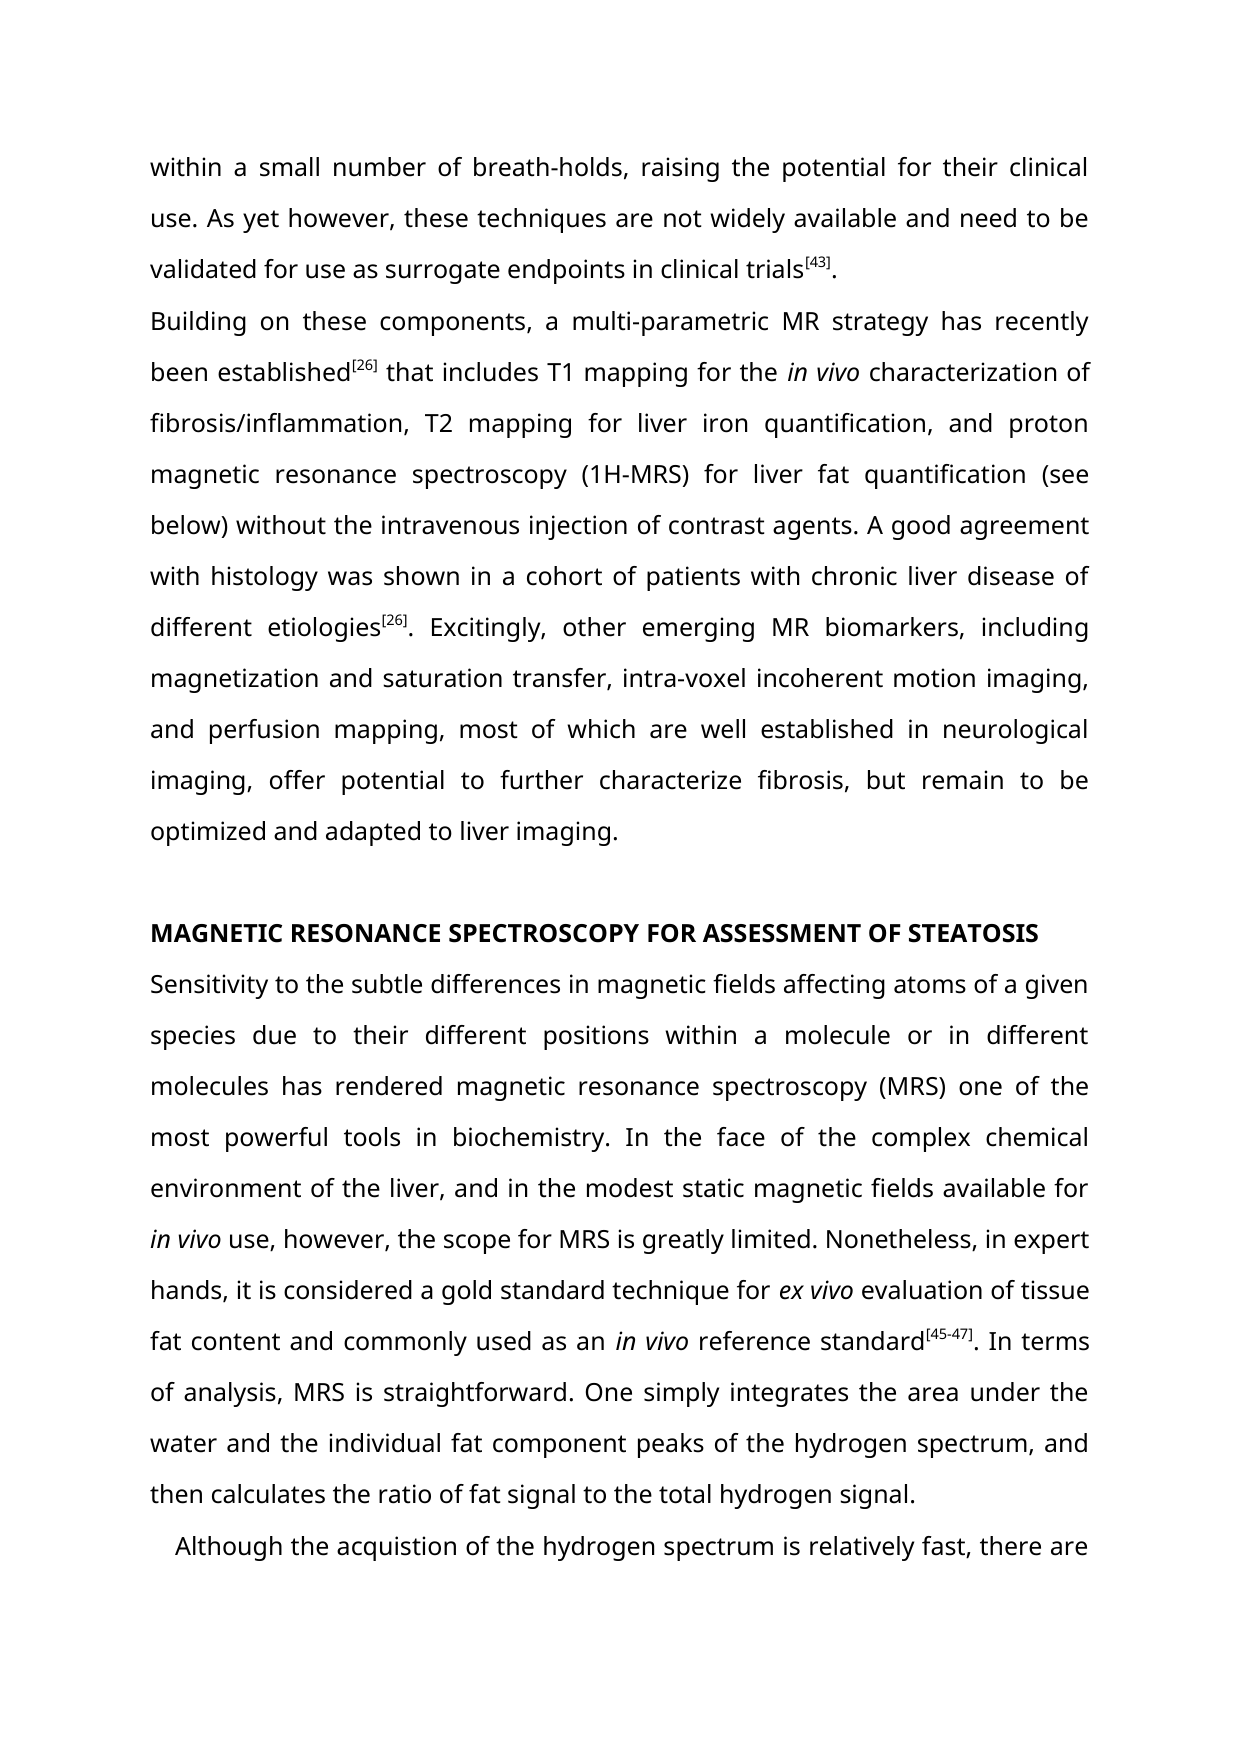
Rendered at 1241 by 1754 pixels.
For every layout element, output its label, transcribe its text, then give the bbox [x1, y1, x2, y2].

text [150, 150, 1090, 286]
text Sensitivity to the subtle differences in magnetic fields affecting atoms of a given species due to their different positions within a molecule or in different molecules has rendered magnetic resonance spectroscopy (MRS) one of the most powerful tools in biochemistry. In the face of the complex chemical environment of the liver, and in the modest static magnetic fields available for in vivo use, however, the scope for MRS is greatly limited. Nonetheless, in expert hands, it is considered a gold standard technique for ex vivo evaluation of tissue fat content and commonly used as an in vivo reference standard[45-47]. In terms of analysis, MRS is straightforward. One simply integrates the area under the water and the individual fat component peaks of the hydrogen spectrum, and then calculates the ratio of fat signal to the total hydrogen signal. [150, 967, 1090, 1511]
text Building on these components, a multi-parametric MR strategy has recently been established[26] that includes T1 mapping for the in vivo characterization of fibrosis/inflammation, T2 mapping for liver iron quantification, and proton magnetic resonance spectroscopy (1H-MRS) for liver fat quantification (see below) without the intravenous injection of contrast agents. A good agreement with histology was shown in a cohort of patients with chronic liver disease of different etiologies[26]. Excitingly, other emerging MR biomarkers, including magnetization and saturation transfer, intra-voxel incoherent motion imaging, and perfusion mapping, most of which are well established in neurological imaging, offer potential to further characterize fibrosis, but remain to be optimized and adapted to liver imaging. [150, 303, 1090, 848]
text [150, 1528, 1090, 1562]
text MAGNETIC RESONANCE SPECTROSCOPY FOR ASSESSMENT OF STEATOSIS [150, 916, 1090, 950]
